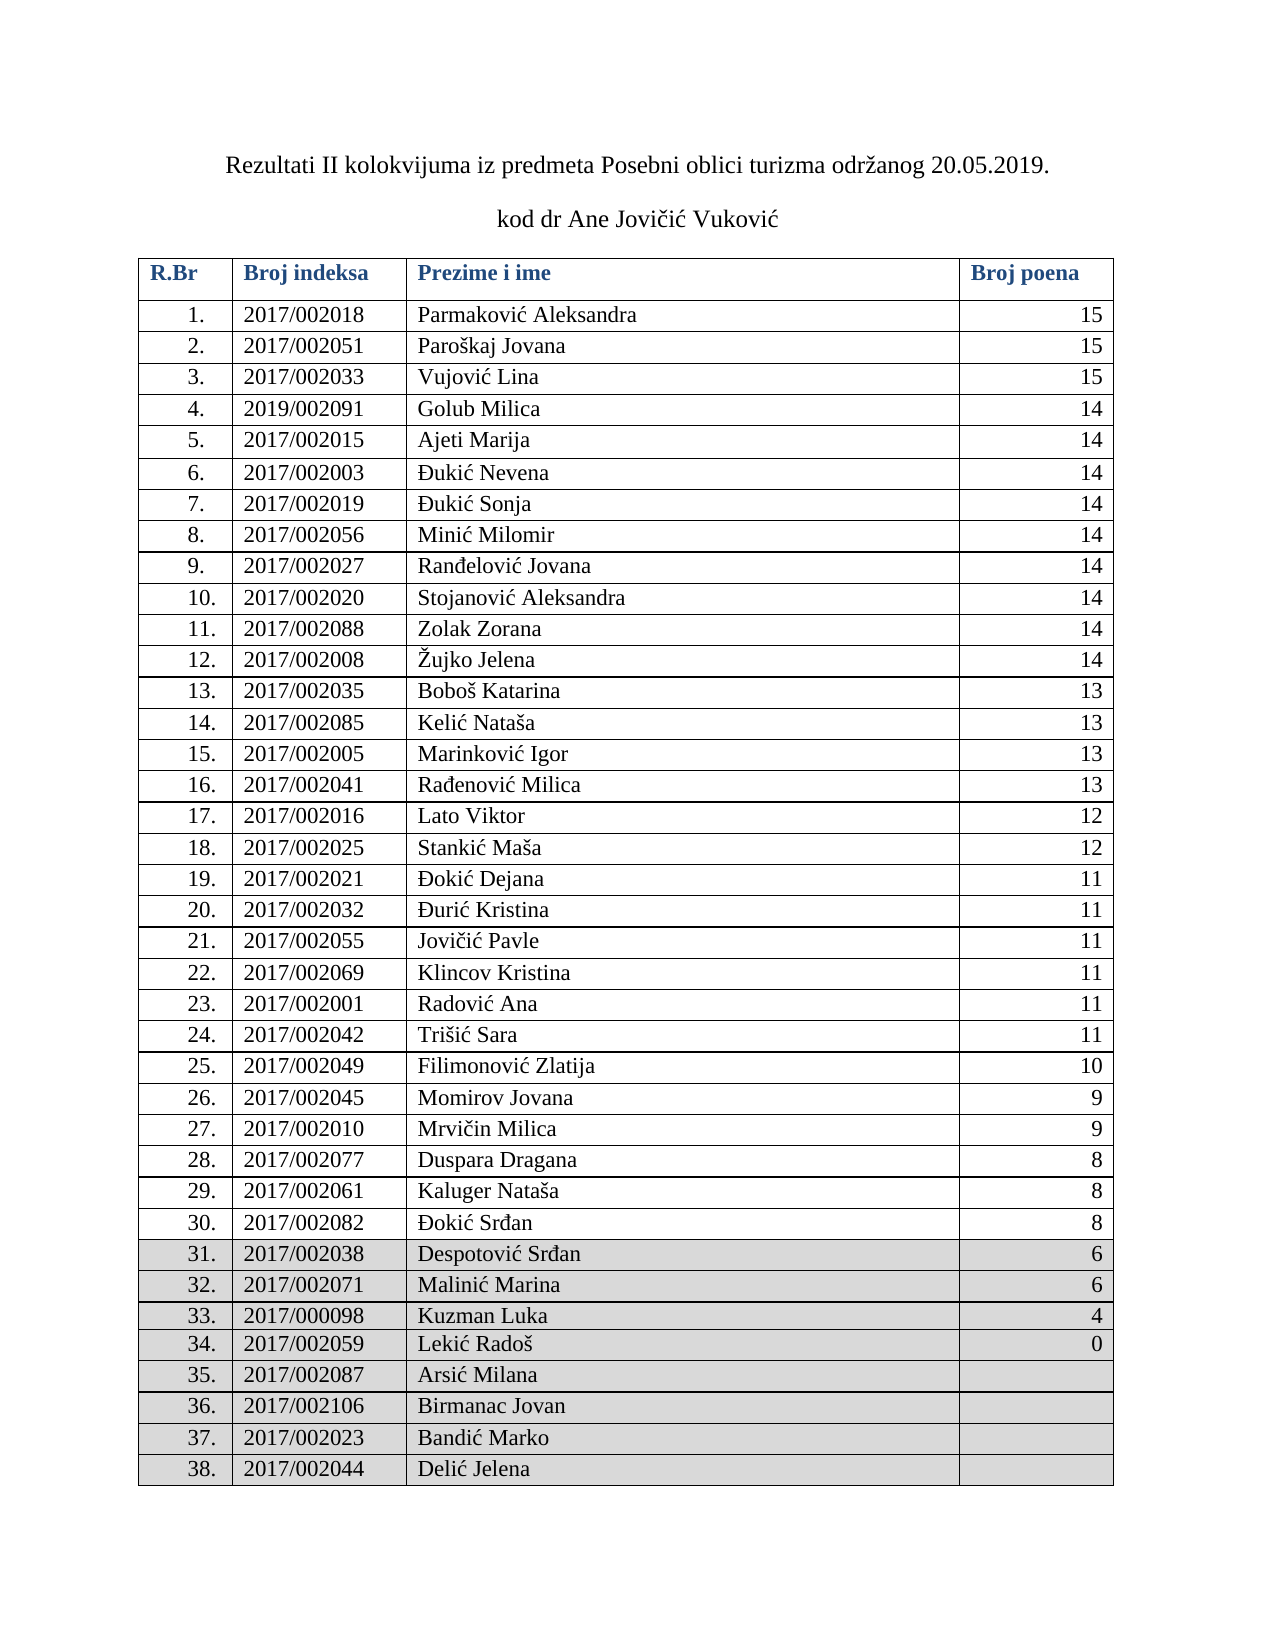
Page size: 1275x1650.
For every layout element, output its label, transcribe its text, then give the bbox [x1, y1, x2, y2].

table_cell 2017/002032 [233, 896, 406, 926]
table_cell Trišić Sara [407, 1021, 959, 1051]
table_cell [960, 1455, 1113, 1485]
table_cell 2017/002069 [233, 959, 406, 989]
table_cell 14 [960, 490, 1113, 520]
table_cell Kuzman Luka [407, 1303, 959, 1329]
table_cell 2017/002087 [233, 1361, 406, 1391]
table_cell Kaluger Nataša [407, 1178, 959, 1208]
table_cell Vujović Lina [407, 364, 959, 394]
table_cell 9 [960, 1115, 1113, 1145]
table_cell [139, 490, 232, 520]
table_cell 15 [960, 332, 1113, 362]
table_cell 14 [960, 426, 1113, 458]
table_cell 8 [960, 1178, 1113, 1208]
table_cell 2017/002088 [233, 615, 406, 645]
table_cell Klincov Kristina [407, 959, 959, 989]
table_cell Mrvičin Milica [407, 1115, 959, 1145]
table_cell Radović Ana [407, 990, 959, 1020]
table_cell 2017/002055 [233, 928, 406, 958]
table_cell [960, 1393, 1113, 1423]
table_cell 2017/002019 [233, 490, 406, 520]
table_cell [139, 740, 232, 770]
table_cell [139, 301, 232, 331]
table_cell 2017/002049 [233, 1053, 406, 1083]
table_cell [139, 1303, 232, 1329]
table_cell [139, 1424, 232, 1454]
table_cell 11 [960, 1021, 1113, 1051]
table_cell 2017/002025 [233, 834, 406, 864]
table_cell 2017/002042 [233, 1021, 406, 1051]
table_cell [139, 1240, 232, 1270]
table_cell Đokić Srđan [407, 1209, 959, 1239]
table_cell [139, 928, 232, 958]
table_cell 9 [960, 1084, 1113, 1114]
table_cell Parmaković Aleksandra [407, 301, 959, 331]
table_cell [960, 1424, 1113, 1454]
table_cell [139, 1084, 232, 1114]
table_cell [139, 1146, 232, 1176]
table_cell Boboš Katarina [407, 678, 959, 708]
table_cell 11 [960, 959, 1113, 989]
table_cell [139, 1178, 232, 1208]
table_cell 8 [960, 1209, 1113, 1239]
table_cell 2017/002003 [233, 459, 406, 489]
table_cell [139, 553, 232, 583]
table_cell 11 [960, 990, 1113, 1020]
table_cell [139, 1271, 232, 1301]
table_cell 14 [960, 646, 1113, 676]
table_header Prezime i ime [407, 259, 959, 300]
table_cell Đukić Nevena [407, 459, 959, 489]
table_cell [139, 834, 232, 864]
table_cell Đokić Dejana [407, 865, 959, 895]
table_cell Paroškaj Jovana [407, 332, 959, 362]
table_cell 6 [960, 1240, 1113, 1270]
table_cell Jovičić Pavle [407, 928, 959, 958]
table_cell Despotović Srđan [407, 1240, 959, 1270]
table_cell [960, 1361, 1113, 1391]
table_cell [139, 426, 232, 458]
table_cell 12 [960, 803, 1113, 833]
table_cell 10 [960, 1053, 1113, 1083]
table_cell [139, 459, 232, 489]
table_cell Birmanac Jovan [407, 1393, 959, 1423]
table_cell 2017/002023 [233, 1424, 406, 1454]
table_cell 2017/000098 [233, 1303, 406, 1329]
table_cell 12 [960, 834, 1113, 864]
table_cell 14 [960, 521, 1113, 551]
table_cell 2017/002044 [233, 1455, 406, 1485]
table_cell Ranđelović Jovana [407, 553, 959, 583]
table_cell 2017/002061 [233, 1178, 406, 1208]
table_cell Duspara Dragana [407, 1146, 959, 1176]
table_cell 2017/002016 [233, 803, 406, 833]
table_cell Lekić Radoš [407, 1330, 959, 1360]
table_header Broj indeksa [233, 259, 406, 300]
table_cell Žujko Jelena [407, 646, 959, 676]
table_cell 2017/002015 [233, 426, 406, 458]
table_cell 14 [960, 615, 1113, 645]
table_cell 2017/002085 [233, 709, 406, 739]
table_cell 2017/002010 [233, 1115, 406, 1145]
table_cell 11 [960, 928, 1113, 958]
table_cell Marinković Igor [407, 740, 959, 770]
table_cell [139, 803, 232, 833]
table_cell [139, 1115, 232, 1145]
table_cell [139, 1021, 232, 1051]
table_cell 15 [960, 364, 1113, 394]
table_cell 14 [960, 553, 1113, 583]
table_cell 13 [960, 771, 1113, 801]
table_cell Minić Milomir [407, 521, 959, 551]
text Rezultati II kolokvijuma iz predmeta Posebni oblici turizma održanog 20.05.2019. [150, 150, 1125, 179]
table_cell 14 [960, 459, 1113, 489]
table_cell [139, 959, 232, 989]
table_cell 13 [960, 740, 1113, 770]
table_cell 2017/002077 [233, 1146, 406, 1176]
table_cell 8 [960, 1146, 1113, 1176]
table_cell Arsić Milana [407, 1361, 959, 1391]
table_cell Filimonović Zlatija [407, 1053, 959, 1083]
table_cell 2017/002106 [233, 1393, 406, 1423]
table_cell [139, 1053, 232, 1083]
table_cell Ajeti Marija [407, 426, 959, 458]
table_cell 2017/002041 [233, 771, 406, 801]
table_cell [139, 584, 232, 614]
table_cell [139, 1209, 232, 1239]
table_cell Malinić Marina [407, 1271, 959, 1301]
table_cell [139, 332, 232, 362]
table_cell 2017/002056 [233, 521, 406, 551]
table_cell [139, 395, 232, 425]
table_cell 2017/002033 [233, 364, 406, 394]
table_cell Delić Jelena [407, 1455, 959, 1485]
table_cell 6 [960, 1271, 1113, 1301]
table_cell [139, 990, 232, 1020]
table_cell 13 [960, 678, 1113, 708]
table_cell [139, 1330, 232, 1360]
table_cell Lato Viktor [407, 803, 959, 833]
table_cell Kelić Nataša [407, 709, 959, 739]
table_cell Momirov Jovana [407, 1084, 959, 1114]
table_header Broj poena [960, 259, 1113, 300]
table_cell [139, 865, 232, 895]
table_cell Stojanović Aleksandra [407, 584, 959, 614]
table_cell Đukić Sonja [407, 490, 959, 520]
table_cell 14 [960, 584, 1113, 614]
table_cell 2017/002071 [233, 1271, 406, 1301]
table_cell 15 [960, 301, 1113, 331]
table_cell 2017/002082 [233, 1209, 406, 1239]
table_cell 2017/002005 [233, 740, 406, 770]
table_cell 2017/002059 [233, 1330, 406, 1360]
table_cell 0 [960, 1330, 1113, 1360]
table_cell 2017/002001 [233, 990, 406, 1020]
table_cell 2017/002027 [233, 553, 406, 583]
table_cell Golub Milica [407, 395, 959, 425]
table_cell [139, 896, 232, 926]
table_cell 2017/002020 [233, 584, 406, 614]
table_cell 2019/002091 [233, 395, 406, 425]
table_cell [139, 1455, 232, 1485]
table_cell [139, 1361, 232, 1391]
table_cell Bandić Marko [407, 1424, 959, 1454]
table_cell [139, 521, 232, 551]
table_cell 2017/002021 [233, 865, 406, 895]
table_cell Stankić Maša [407, 834, 959, 864]
table_cell 11 [960, 896, 1113, 926]
table_cell 4 [960, 1303, 1113, 1329]
table_cell 2017/002051 [233, 332, 406, 362]
table_cell [139, 646, 232, 676]
table_cell [139, 1393, 232, 1423]
table_cell Zolak Zorana [407, 615, 959, 645]
table_header R.Br [139, 259, 232, 300]
table_cell [139, 771, 232, 801]
table_cell Đurić Kristina [407, 896, 959, 926]
table_cell [139, 615, 232, 645]
text kod dr Ane Jovičić Vuković [150, 204, 1125, 233]
table_cell 2017/002018 [233, 301, 406, 331]
table_cell [139, 364, 232, 394]
table_cell 14 [960, 395, 1113, 425]
table_cell 2017/002045 [233, 1084, 406, 1114]
table_cell 11 [960, 865, 1113, 895]
table_cell 2017/002035 [233, 678, 406, 708]
table_cell 2017/002038 [233, 1240, 406, 1270]
table_cell Rađenović Milica [407, 771, 959, 801]
table_cell [139, 678, 232, 708]
table_cell 13 [960, 709, 1113, 739]
table_cell [139, 709, 232, 739]
table_cell 2017/002008 [233, 646, 406, 676]
